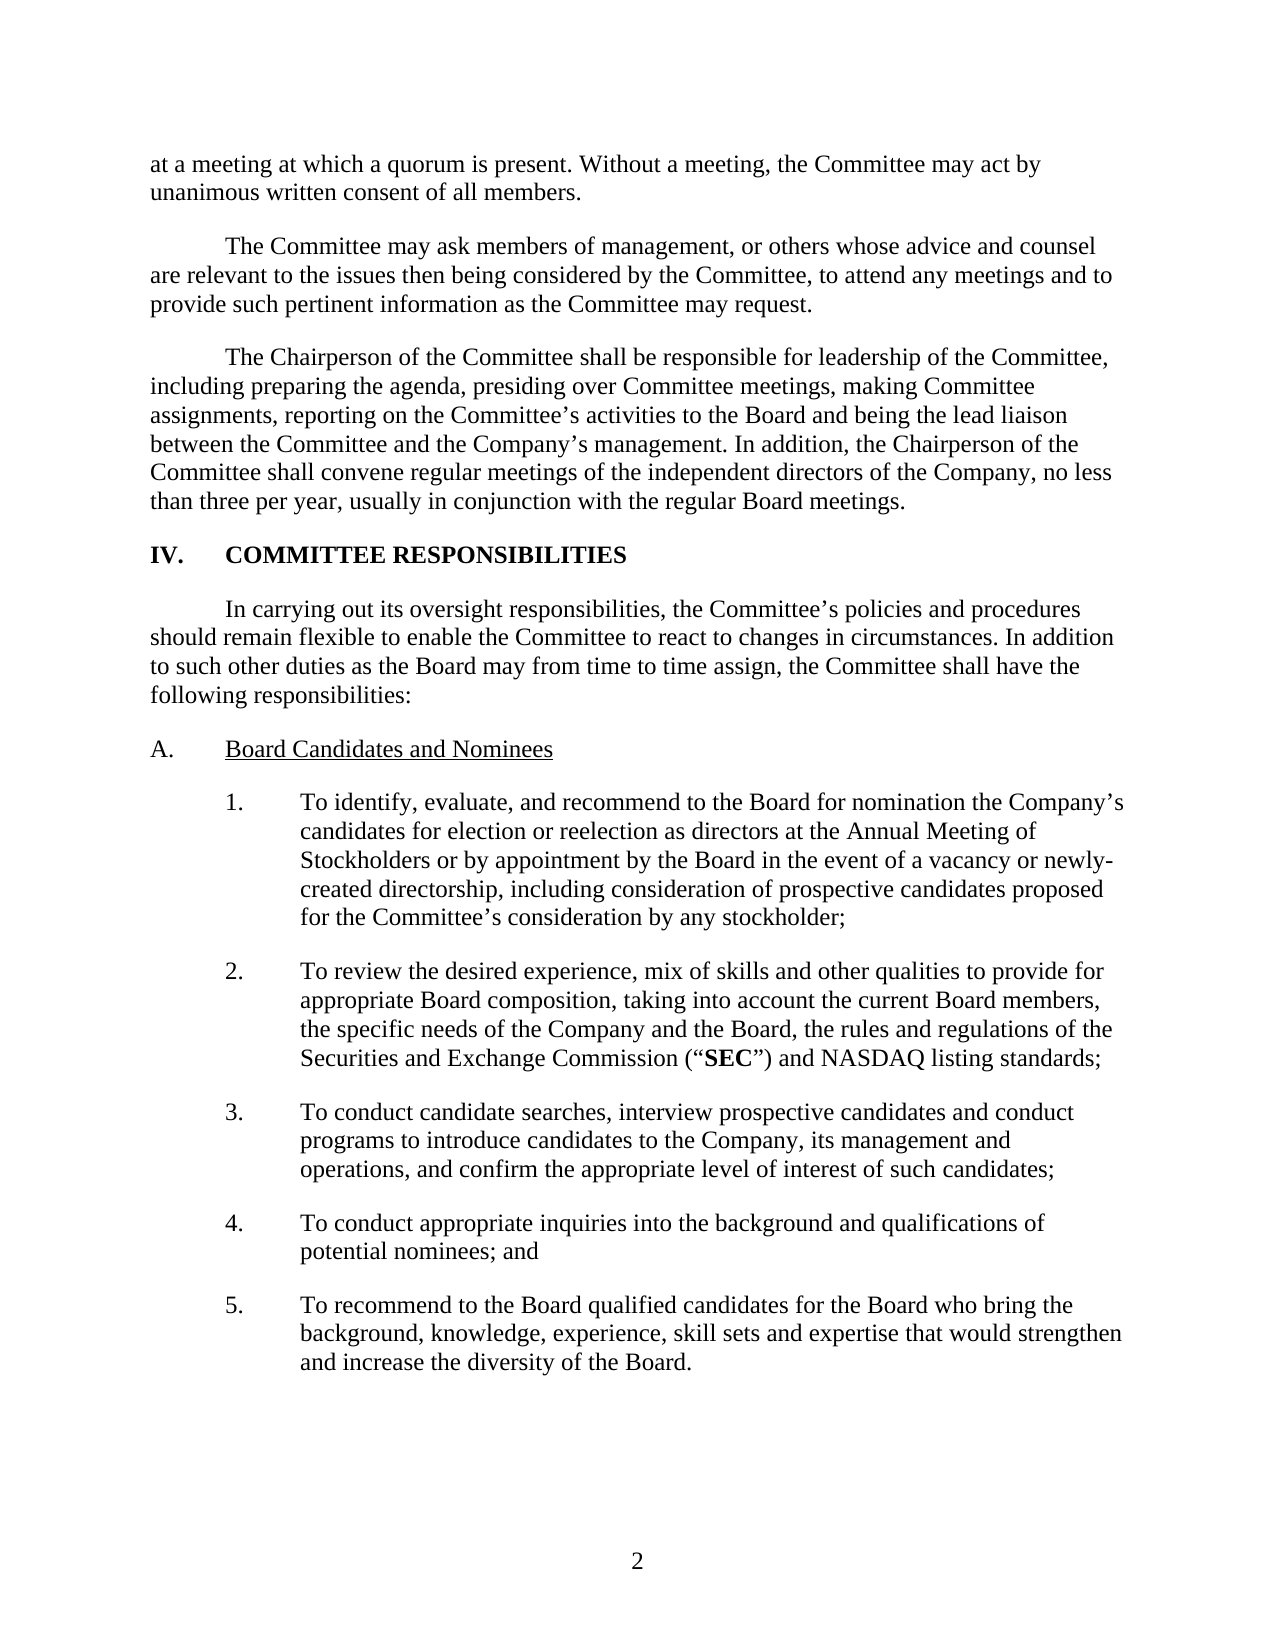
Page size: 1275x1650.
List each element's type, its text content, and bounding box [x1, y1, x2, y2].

list To recommend to the Board qualified candidates for the Board who bring the background, knowledge, experience, skill sets and expertise that would strengthen and increase the diversity of the Board. [225, 1290, 1122, 1376]
list To conduct appropriate inquiries into the background and qualifications of potential nominees; and [225, 1208, 1045, 1265]
text In carrying out its oversight responsibilities, the Committee’s policies and procedures should remain flexible to enable the Committee to react to changes in circumstances. In addition to such other duties as the Board may from time to time assign, the Committee shall have the following responsibilities: [150, 594, 1132, 709]
list To conduct candidate searches, interview prospective candidates and conduct programs to introduce candidates to the Company, its management and operations, and confirm the appropriate level of interest of such candidates; [225, 1097, 1074, 1183]
text The Committee may ask members of management, or others whose advice and counsel are relevant to the issues then being considered by the Committee, to attend any meetings and to provide such pertinent information as the Committee may request. [150, 231, 1115, 318]
text The Chairperson of the Committee shall be responsible for leadership of the Committee, including preparing the agenda, presiding over Committee meetings, making Committee assignments, reporting on the Committee’s activities to the Board and being the lead liaison between the Committee and the Company’s management. In addition, the Chairperson of the Committee shall convene regular meetings of the independent directors of the Company, no less than three per year, usually in conjunction with the regular Board meetings. [150, 342, 1114, 515]
text at a meeting at which a quorum is present. Without a meeting, the Committee may act by unanimous written consent of all members. [150, 150, 1115, 206]
list To review the desired experience, mix of skills and other qualities to provide for appropriate Board composition, taking into account the current Board members, the specific needs of the Company and the Board, the rules and regulations of the Securities and Exchange Commission (“SEC”) and NASDAQ listing standards; [225, 956, 1113, 1071]
list Board Candidates and Nominees [150, 734, 1135, 763]
subtitle COMMITTEE RESPONSIBILITIES [150, 540, 1135, 568]
list To identify, evaluate, and recommend to the Board for nomination the Company’s candidates for election or reelection as directors at the Annual Meeting of Stockholders or by appointment by the Board in the event of a vacancy or newly- created directorship, including consideration of prospective candidates proposed for the Committee’s consideration by any stockholder; [225, 787, 1124, 931]
